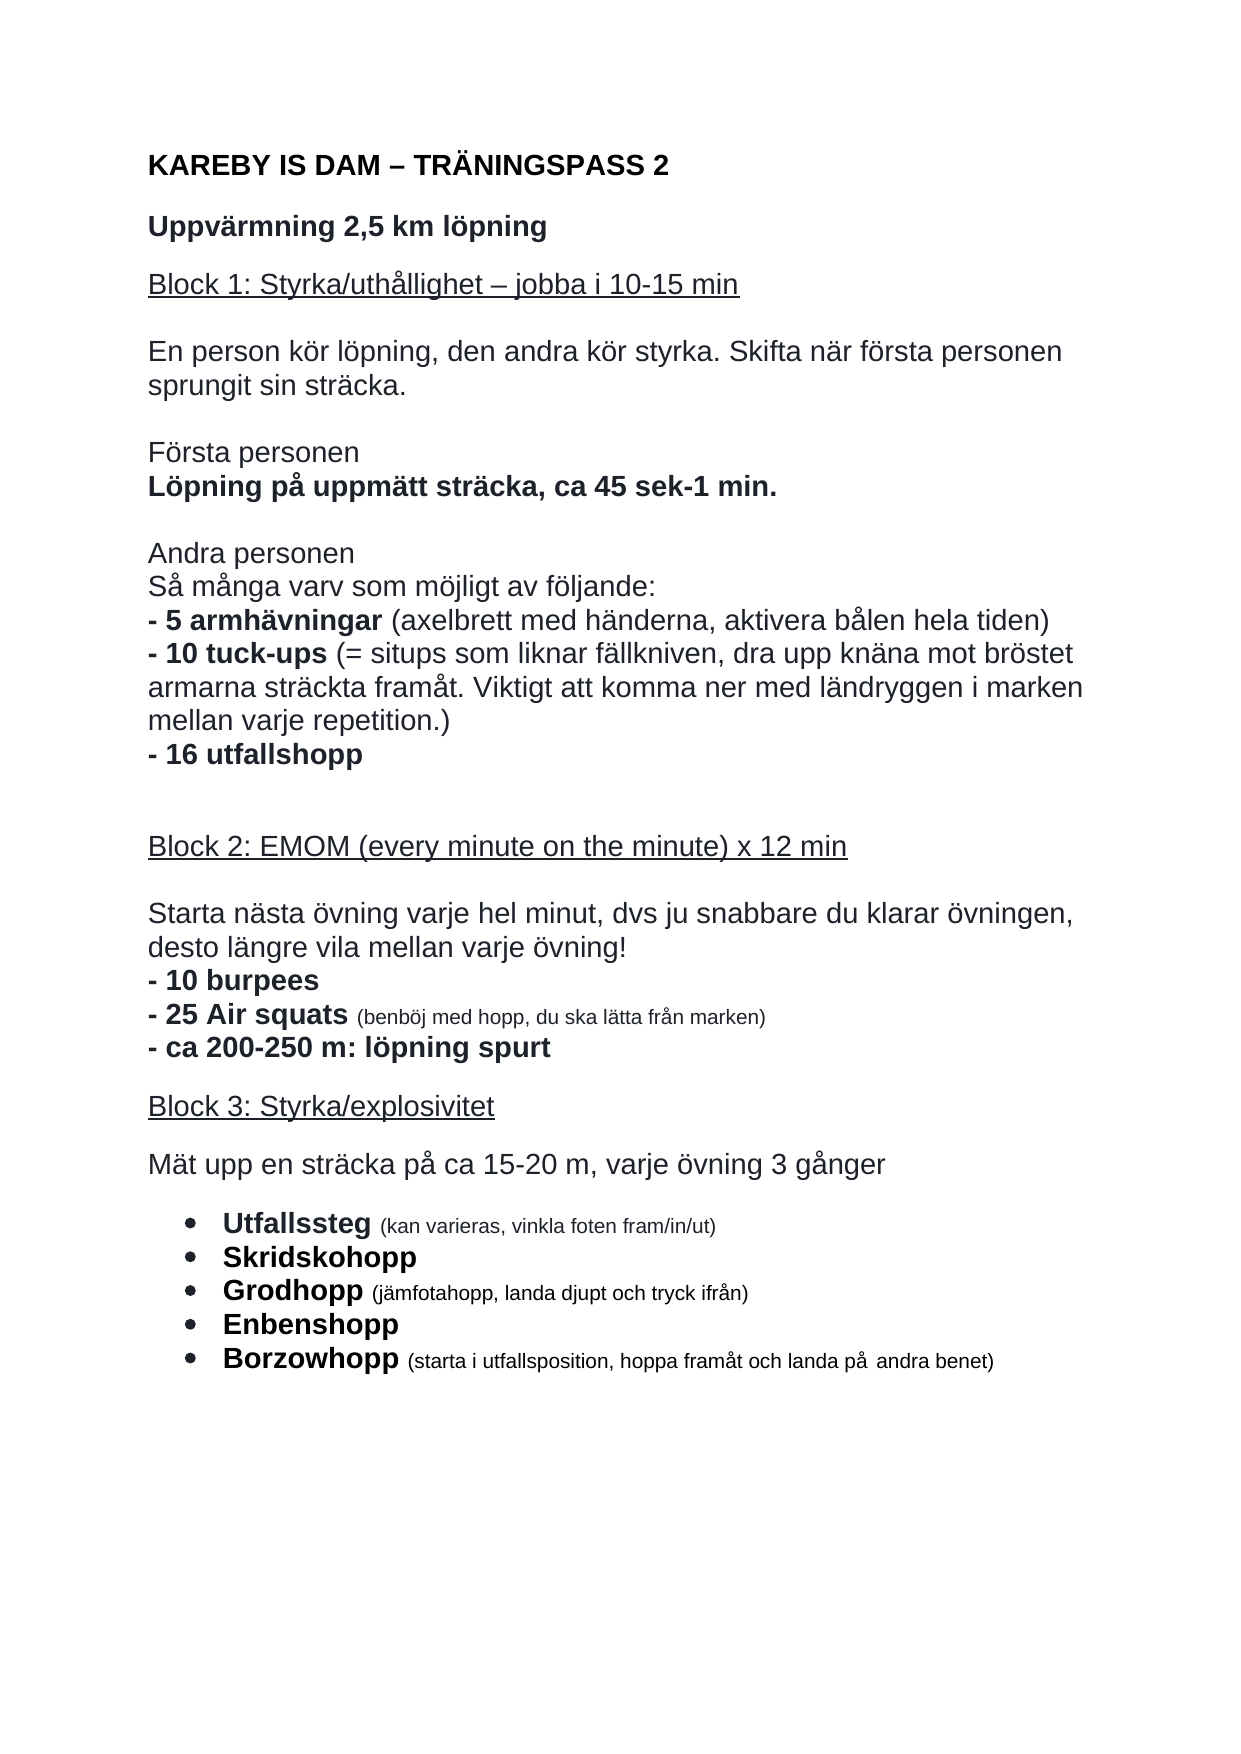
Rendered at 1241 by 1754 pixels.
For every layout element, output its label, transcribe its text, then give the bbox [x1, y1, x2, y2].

list Utfallssteg (kan varieras, vinkla foten fram/in/ut) [185, 1206, 1093, 1239]
list Grodhopp (jämfotahopp, landa djupt och tryck ifrån) [185, 1273, 1093, 1307]
text Block 2: EMOM (every minute on the minute) x 12 min Starta nästa övning varje hel minut, dvs ju snabbare du klarar övningen, desto längre vila mellan varje övning! - 10 burpees - 25 Air squats (benböj med hopp, du ska lätta från marken) - ca 200-250 m: löpning spurt [148, 795, 1093, 1064]
text KAREBY IS DAM – TRÄNINGSPASS 2 [148, 148, 1093, 181]
list Borzowhopp (starta i utfallsposition, hoppa framåt och landa på andra benet) [185, 1341, 1093, 1374]
text Block 1: Styrka/uthållighet – jobba i 10-15 min En person kör löpning, den andra kör styrka. Skifta när första personen sprungit sin sträcka. Första personen Löpning på uppmätt sträcka, ca 45 sek-1 min. Andra personen Så många varv som möjligt av följande: - 5 armhävningar (axelbrett med händerna, aktivera bålen hela tiden) - 10 tuck-ups (= situps som liknar fällkniven, dra upp knäna mot bröstet armarna sträckta framåt. Viktigt att komma ner med ländryggen i marken mellan varje repetition.) - 16 utfallshopp [148, 267, 1093, 770]
list Enbenshopp [185, 1307, 1093, 1341]
list Skridskohopp [185, 1239, 1093, 1273]
text Mät upp en sträcka på ca 15-20 m, varje övning 3 gånger [148, 1147, 1093, 1181]
text Uppvärmning 2,5 km löpning [148, 209, 1093, 242]
text Block 3: Styrka/explosivitet [148, 1089, 1093, 1122]
